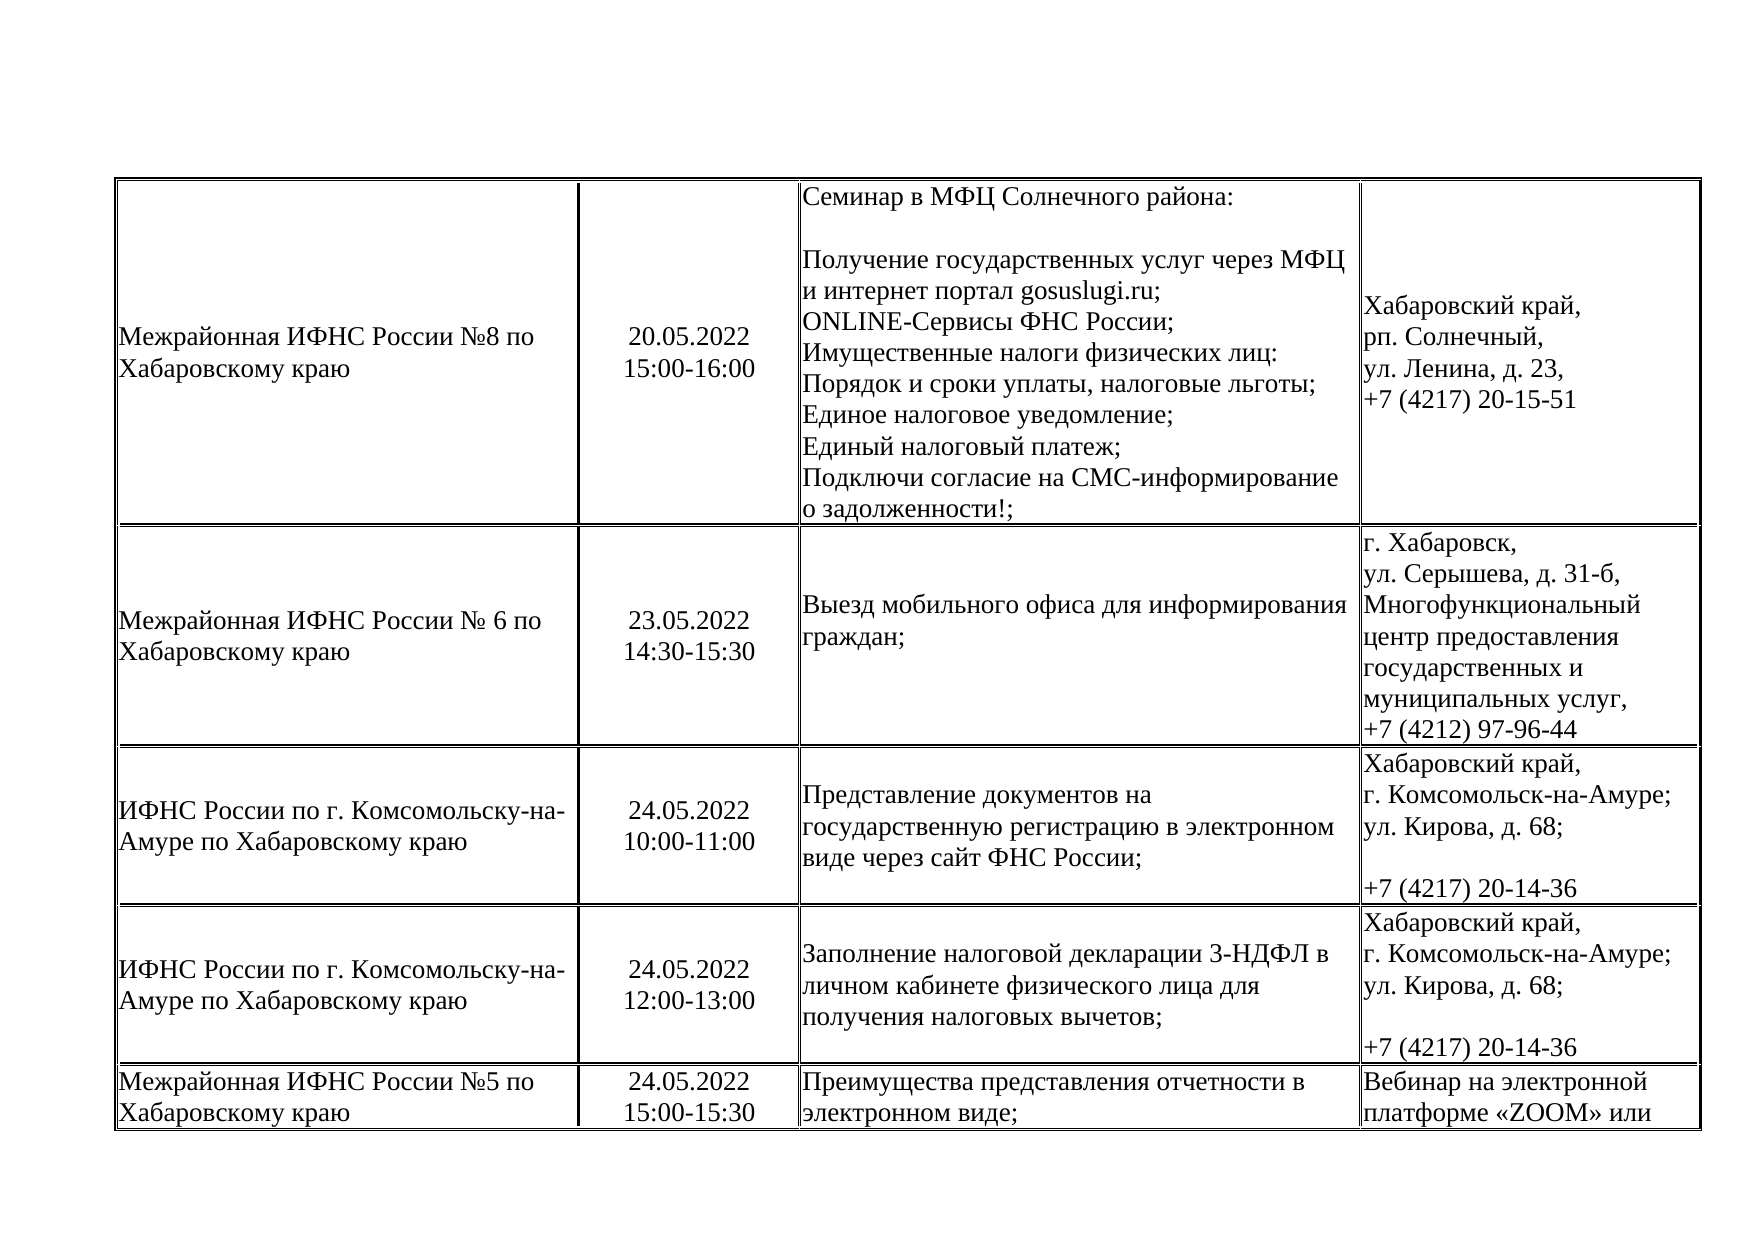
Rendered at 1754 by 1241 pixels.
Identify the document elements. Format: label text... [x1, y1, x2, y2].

table_cell ИФНС России по г. Комсомольску-на-Амуре по Хабаровскому краю [118, 903, 577, 1062]
table_cell Семинар в МФЦ Солнечного района: Получение государственных услуг через МФЦ и интернет портал gosuslugi.ru; ONLINE-Сервисы ФНС России; Имущественные налоги физических лиц: Порядок и сроки уплаты, налоговые льготы; Единое налоговое уведомление; Единый налоговый платеж; Подключи согласие на СМС-информирование о задолженности!; [800, 181, 1361, 523]
table_cell 20.05.2022 15:00-16:00 [578, 181, 800, 523]
table_cell 23.05.2022 14:30-15:30 [580, 527, 798, 744]
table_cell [578, 1066, 800, 1128]
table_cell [118, 181, 578, 523]
table_cell 24.05.2022 12:00-13:00 [580, 907, 798, 1062]
table_cell Межрайонная ИФНС России № 6 по Хабаровскому краю [118, 523, 577, 744]
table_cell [1361, 181, 1699, 523]
table_cell Заполнение налоговой декларации 3-НДФЛ в личном кабинете физического лица для получения налоговых вычетов; [801, 907, 1359, 1062]
table_cell Выезд мобильного офиса для информирования граждан; [801, 527, 1359, 744]
table_cell Хабаровский край, г. Комсомольск-на-Амуре; ул. Кирова, д. 68; +7 (4217) 20-14-36 [1362, 744, 1700, 903]
table_cell ИФНС России по г. Комсомольску-на-Амуре по Хабаровскому краю [118, 744, 577, 903]
table_cell Хабаровский край, г. Комсомольск-на-Амуре; ул. Кирова, д. 68; +7 (4217) 20-14-36 [1362, 903, 1700, 1062]
table_cell Представление документов на государственную регистрацию в электронном виде через сайт ФНС России; [801, 748, 1359, 903]
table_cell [800, 1066, 1361, 1128]
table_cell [1361, 1062, 1700, 1128]
table_cell г. Хабаровск, ул. Серышева, д. 31-б, Многофункциональный центр предоставления государственных и муниципальных услуг, +7 (4212) 97-96-44 [1362, 523, 1700, 744]
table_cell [118, 1062, 578, 1128]
table_cell 24.05.2022 10:00-11:00 [580, 748, 798, 903]
